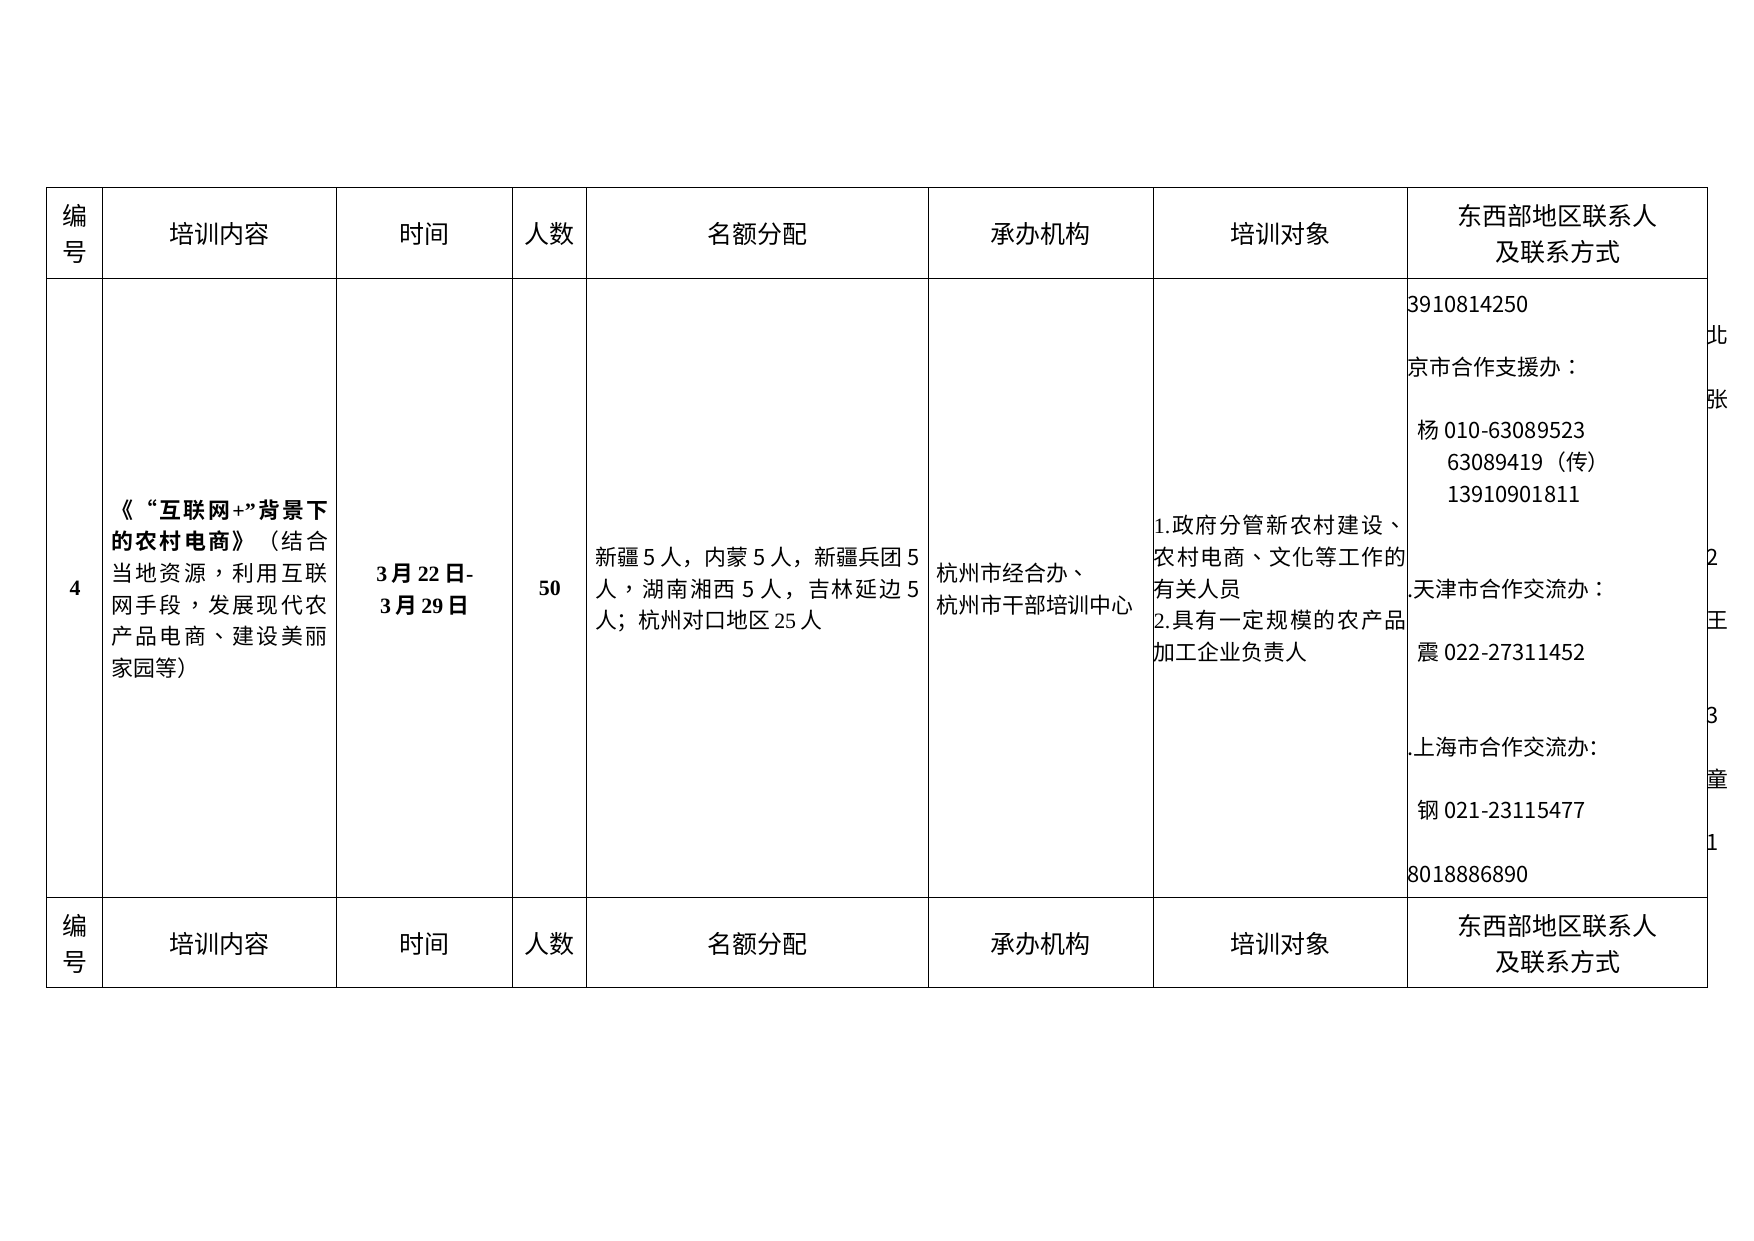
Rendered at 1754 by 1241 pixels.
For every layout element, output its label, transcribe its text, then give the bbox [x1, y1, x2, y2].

table_cell 杭州市经合办、 杭州市干部培训中心 [929, 279, 1153, 897]
table_cell 50 [513, 279, 586, 897]
table_cell 《“互联网+”背景下的农村电商》（结合当地资源，利用互联网手段，发展现代农产品电商、建设美丽家园等） [103, 279, 336, 897]
table_cell 时间 [337, 898, 512, 987]
table_cell 编号 [47, 898, 102, 987]
table_header 人数 [513, 188, 586, 277]
table_cell 4 [47, 279, 102, 897]
table_header 培训对象 [1154, 188, 1407, 277]
table_cell 培训内容 [103, 898, 336, 987]
table_header 时间 [337, 188, 512, 277]
table_cell 1.政府分管新农村建设、农村电商、文化等工作的有关人员 2.具有一定规模的农产品加工企业负责人 [1154, 279, 1407, 897]
table_cell 承办机构 [929, 898, 1153, 987]
table_cell 人数 [513, 898, 586, 987]
table_header 承办机构 [929, 188, 1153, 277]
table_header 培训内容 [103, 188, 336, 277]
table_cell 培训对象 [1154, 898, 1407, 987]
table_cell 名额分配 [587, 898, 928, 987]
table_header 编号 [47, 188, 102, 277]
table_header 名额分配 [587, 188, 928, 277]
table_cell 新疆5人，内蒙5人，新疆兵团5人，湖南湘西5人，吉林延边5人；杭州对口地区25人 [587, 279, 928, 897]
table_header 东西部地区联系人 及联系方式 [1408, 188, 1707, 277]
table_cell 3月22日- 3月29日 [337, 279, 512, 897]
table_cell 东西部地区联系人 及联系方式 [1408, 898, 1707, 987]
